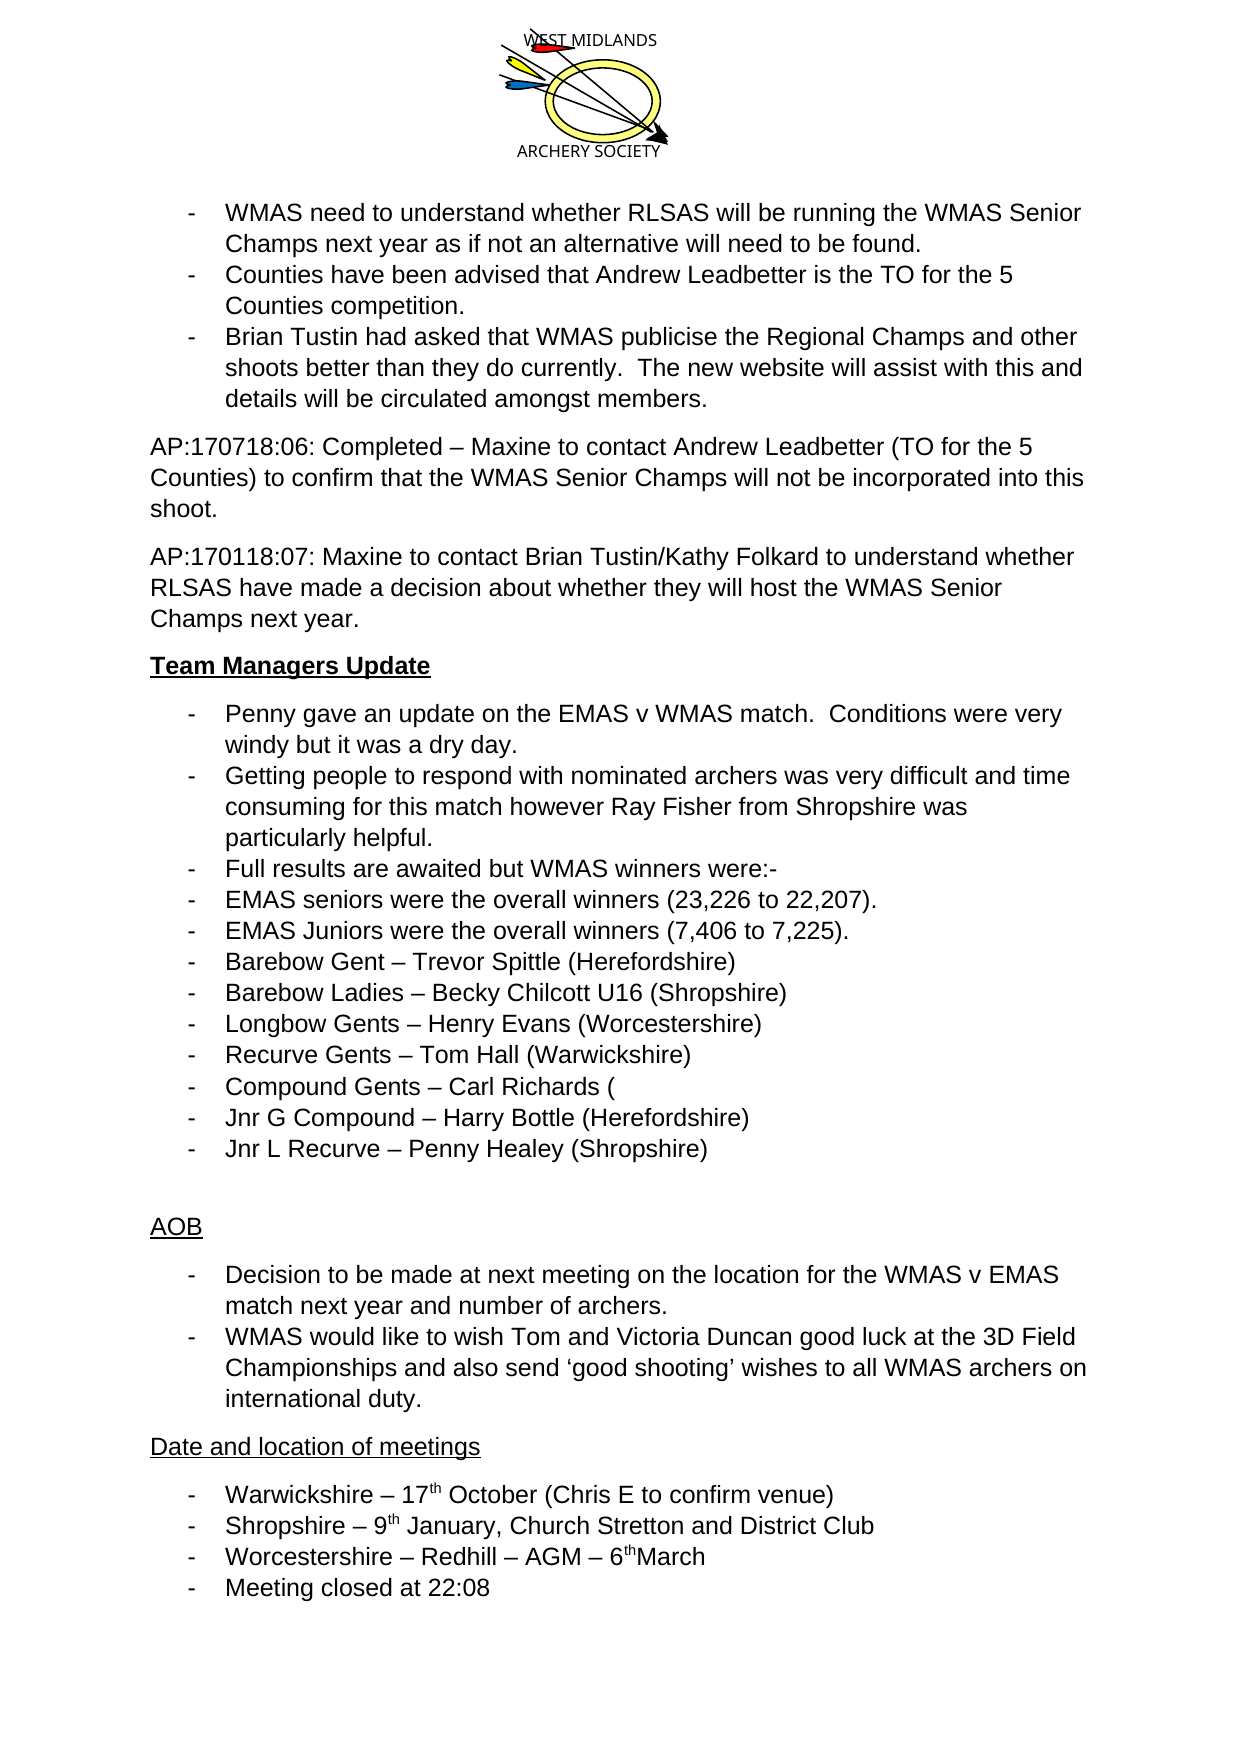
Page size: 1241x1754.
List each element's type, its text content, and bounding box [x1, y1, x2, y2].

list Penny gave an update on the EMAS v WMAS match. Conditions were very windy but it was a dry day. [187, 699, 1090, 759]
list Compound Gents – Carl Richards ( [187, 1071, 1090, 1100]
list Getting people to respond with nominated archers was very difficult and time consuming for this match however Ray Fisher from Shropshire was particularly helpful. [187, 761, 1090, 852]
list Barebow Ladies – Becky Chilcott U16 (Shropshire) [187, 978, 1090, 1007]
list Shropshire – 9th January, Church Stretton and District Club [187, 1511, 1090, 1539]
list Meeting closed at 22:08 [187, 1573, 1090, 1601]
list EMAS Juniors were the overall winners (7,406 to 7,225). [187, 916, 1090, 945]
list Jnr G Compound – Harry Bottle (Herefordshire) [187, 1102, 1090, 1131]
text AOB [150, 1212, 1090, 1241]
list Longbow Gents – Henry Evans (Worcestershire) [187, 1009, 1090, 1038]
list Jnr L Recurve – Penny Healey (Shropshire) [187, 1133, 1090, 1162]
list Decision to be made at next meeting on the location for the WMAS v EMAS match next year and number of archers. [187, 1260, 1090, 1320]
list Brian Tustin had asked that WMAS publicise the Regional Champs and other shoots better than they do currently. The new website will assist with this and details will be circulated amongst members. [187, 322, 1090, 413]
list Warwickshire – 17th October (Chris E to confirm venue) [187, 1479, 1090, 1508]
list WMAS would like to wish Tom and Victoria Duncan good luck at the 3D Field Championships and also send ‘good shooting’ wishes to all WMAS archers on international duty. [187, 1322, 1090, 1413]
list Recurve Gents – Tom Hall (Warwickshire) [187, 1040, 1090, 1069]
list EMAS seniors were the overall winners (23,226 to 22,207). [187, 885, 1090, 914]
list Full results are awaited but WMAS winners were:- [187, 854, 1090, 883]
list Barebow Gent – Trevor Spittle (Herefordshire) [187, 947, 1090, 976]
text AP:170118:07: Maxine to contact Brian Tustin/Kathy Folkard to understand whether RLSAS have made a decision about whether they will host the WMAS Senior Champs next year. [150, 541, 1090, 632]
text Date and location of meetings [150, 1432, 1090, 1461]
text AP:170718:06: Completed – Maxine to contact Andrew Leadbetter (TO for the 5 Counties) to confirm that the WMAS Senior Champs will not be incorporated into this shoot. [150, 432, 1090, 522]
list Worcestershire – Redhill – AGM – 6thMarch [187, 1542, 1090, 1570]
list WMAS need to understand whether RLSAS will be running the WMAS Senior Champs next year as if not an alternative will need to be found. [187, 198, 1090, 257]
list Counties have been advised that Andrew Leadbetter is the TO for the 5 Counties competition. [187, 260, 1090, 319]
text Team Managers Update [150, 651, 1090, 680]
